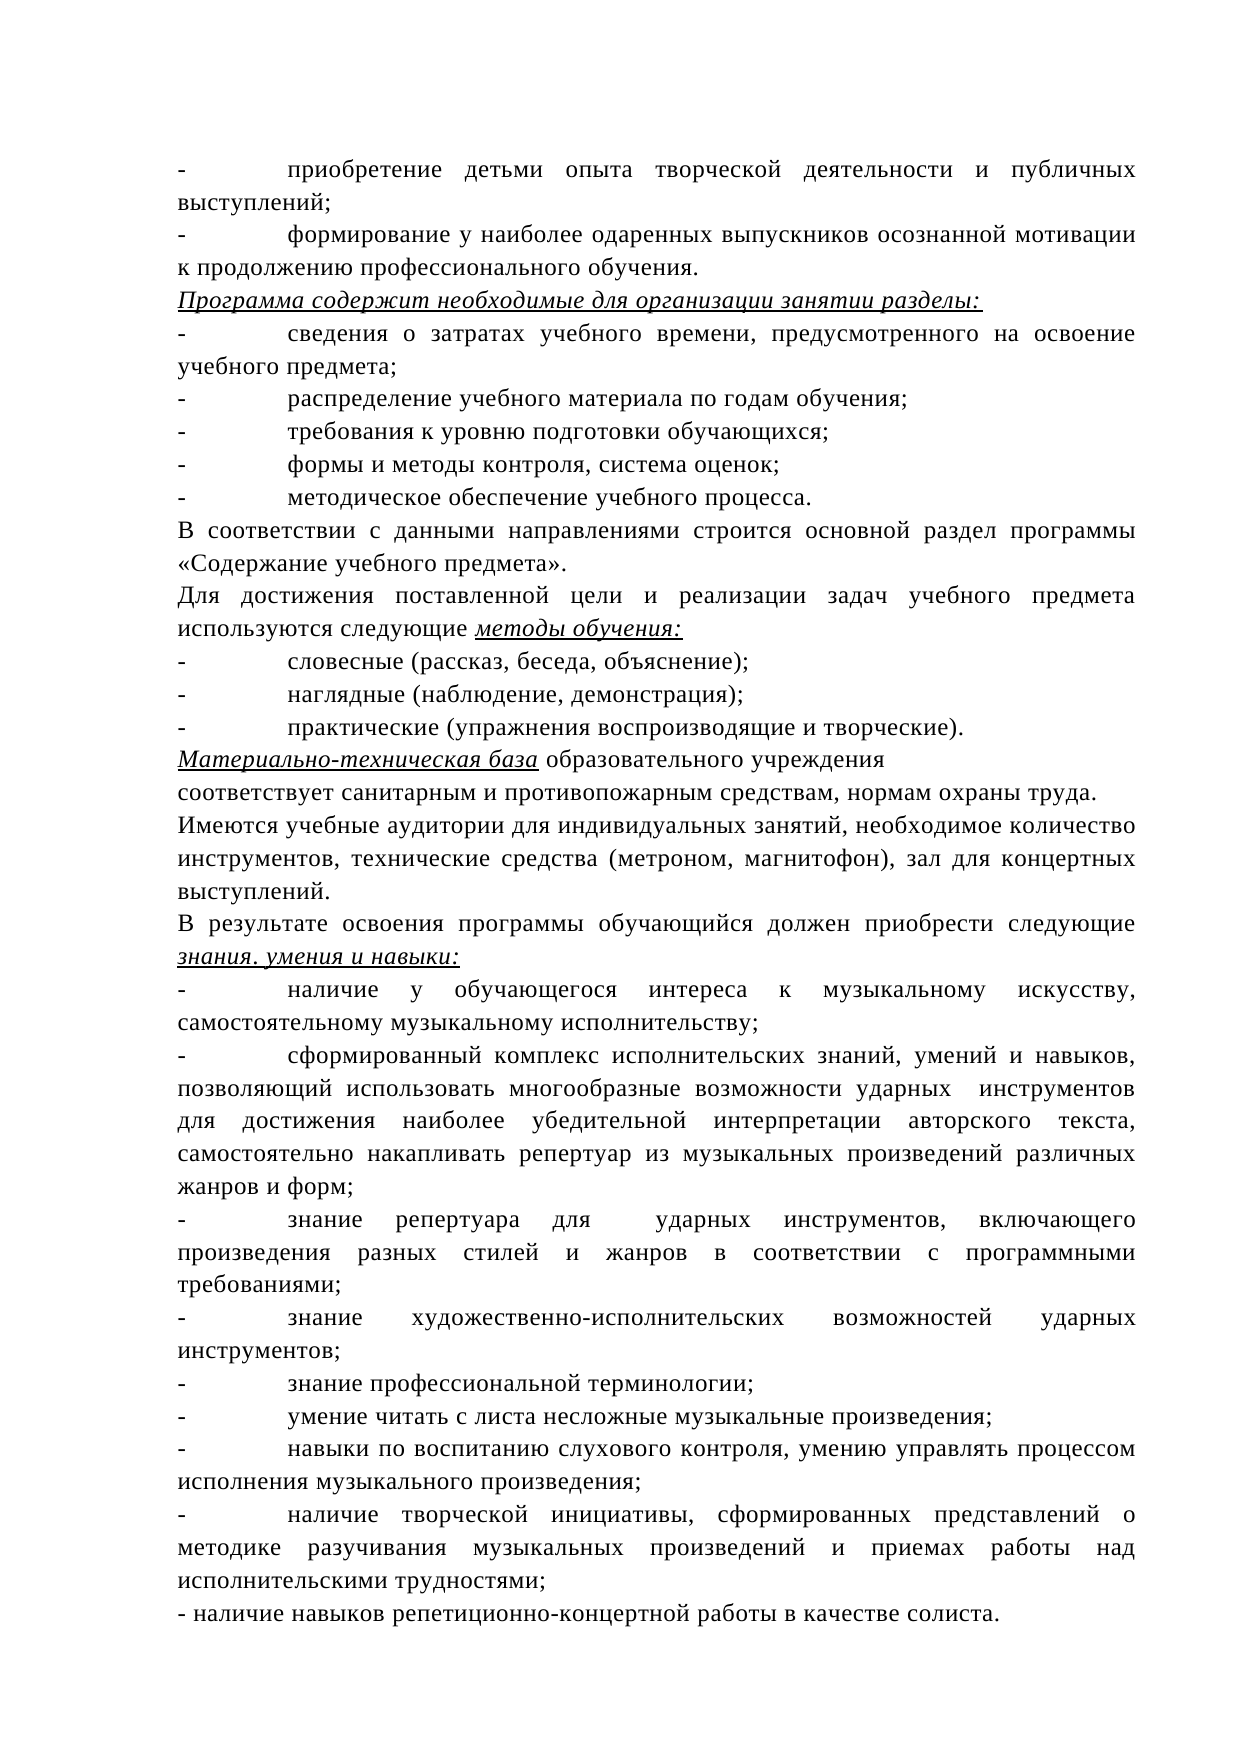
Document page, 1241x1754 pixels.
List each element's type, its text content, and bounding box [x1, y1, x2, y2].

text соответствует санитарным и противопожарным средствам, нормам охраны труда. [177, 774, 1137, 807]
list сведения о затратах учебного времени, предусмотренного на освоение учебного предмета; [177, 315, 1137, 381]
list словесные (рассказ, беседа, объяснение); [177, 643, 1137, 676]
list умение читать с листа несложные музыкальные произведения; [177, 1398, 1137, 1431]
list методическое обеспечение учебного процесса. [177, 479, 1137, 512]
list распределение учебного материала по годам обучения; [177, 381, 1137, 413]
list навыки по воспитанию слухового контроля, умению управлять процессом исполнения музыкального произведения; [177, 1431, 1137, 1496]
text Имеются учебные аудитории для индивидуальных занятий, необходимое количество инструментов, технические средства (метроном, магнитофон), зал для концертных выступлений. [177, 807, 1137, 906]
list знание художественно-исполнительских возможностей ударных инструментов; [177, 1299, 1137, 1365]
text Программа содержит необходимые для организации занятии разделы: [177, 282, 1137, 315]
list требования к уровню подготовки обучающихся; [177, 413, 1137, 446]
list наличие творческой инициативы, сформированных представлений о методике разучивания музыкальных произведений и приемах работы над исполнительскими трудностями; [177, 1496, 1137, 1595]
list наличие у обучающегося интереса к музыкальному искусству, самостоятельному музыкальному исполнительству; [177, 971, 1137, 1037]
list формы и методы контроля, система оценок; [177, 446, 1137, 479]
list знание профессиональной терминологии; [177, 1365, 1137, 1398]
list сформированный комплекс исполнительских знаний, умений и навыков, позволяющий использовать многообразные возможности ударных инструментов для достижения наиболее убедительной интерпретации авторского текста, самостоятельно накапливать репертуар из музыкальных произведений различных жанров и форм; [177, 1037, 1137, 1201]
list приобретение детьми опыта творческой деятельности и публичных выступлений; [177, 151, 1137, 217]
text Для достижения поставленной цели и реализации задач учебного предмета используются следующие методы обучения: [177, 577, 1137, 643]
text В соответствии с данными направлениями строится основной раздел программы «Содержание учебного предмета». [177, 512, 1137, 577]
text Материально-техническая база образовательного учреждения [177, 742, 1137, 774]
text В результате освоения программы обучающийся должен приобрести следующие знания. умения и навыки: [177, 906, 1137, 971]
list практические (упражнения воспроизводящие и творческие). [177, 709, 1137, 742]
list формирование у наиболее одаренных выпускников осознанной мотивации к продолжению профессионального обучения. [177, 217, 1137, 282]
list знание репертуара для ударных инструментов, включающего произведения разных стилей и жанров в соответствии с программными требованиями; [177, 1201, 1137, 1299]
text - наличие навыков репетиционно-концертной работы в качестве солиста. [177, 1595, 1137, 1627]
list наглядные (наблюдение, демонстрация); [177, 676, 1137, 709]
